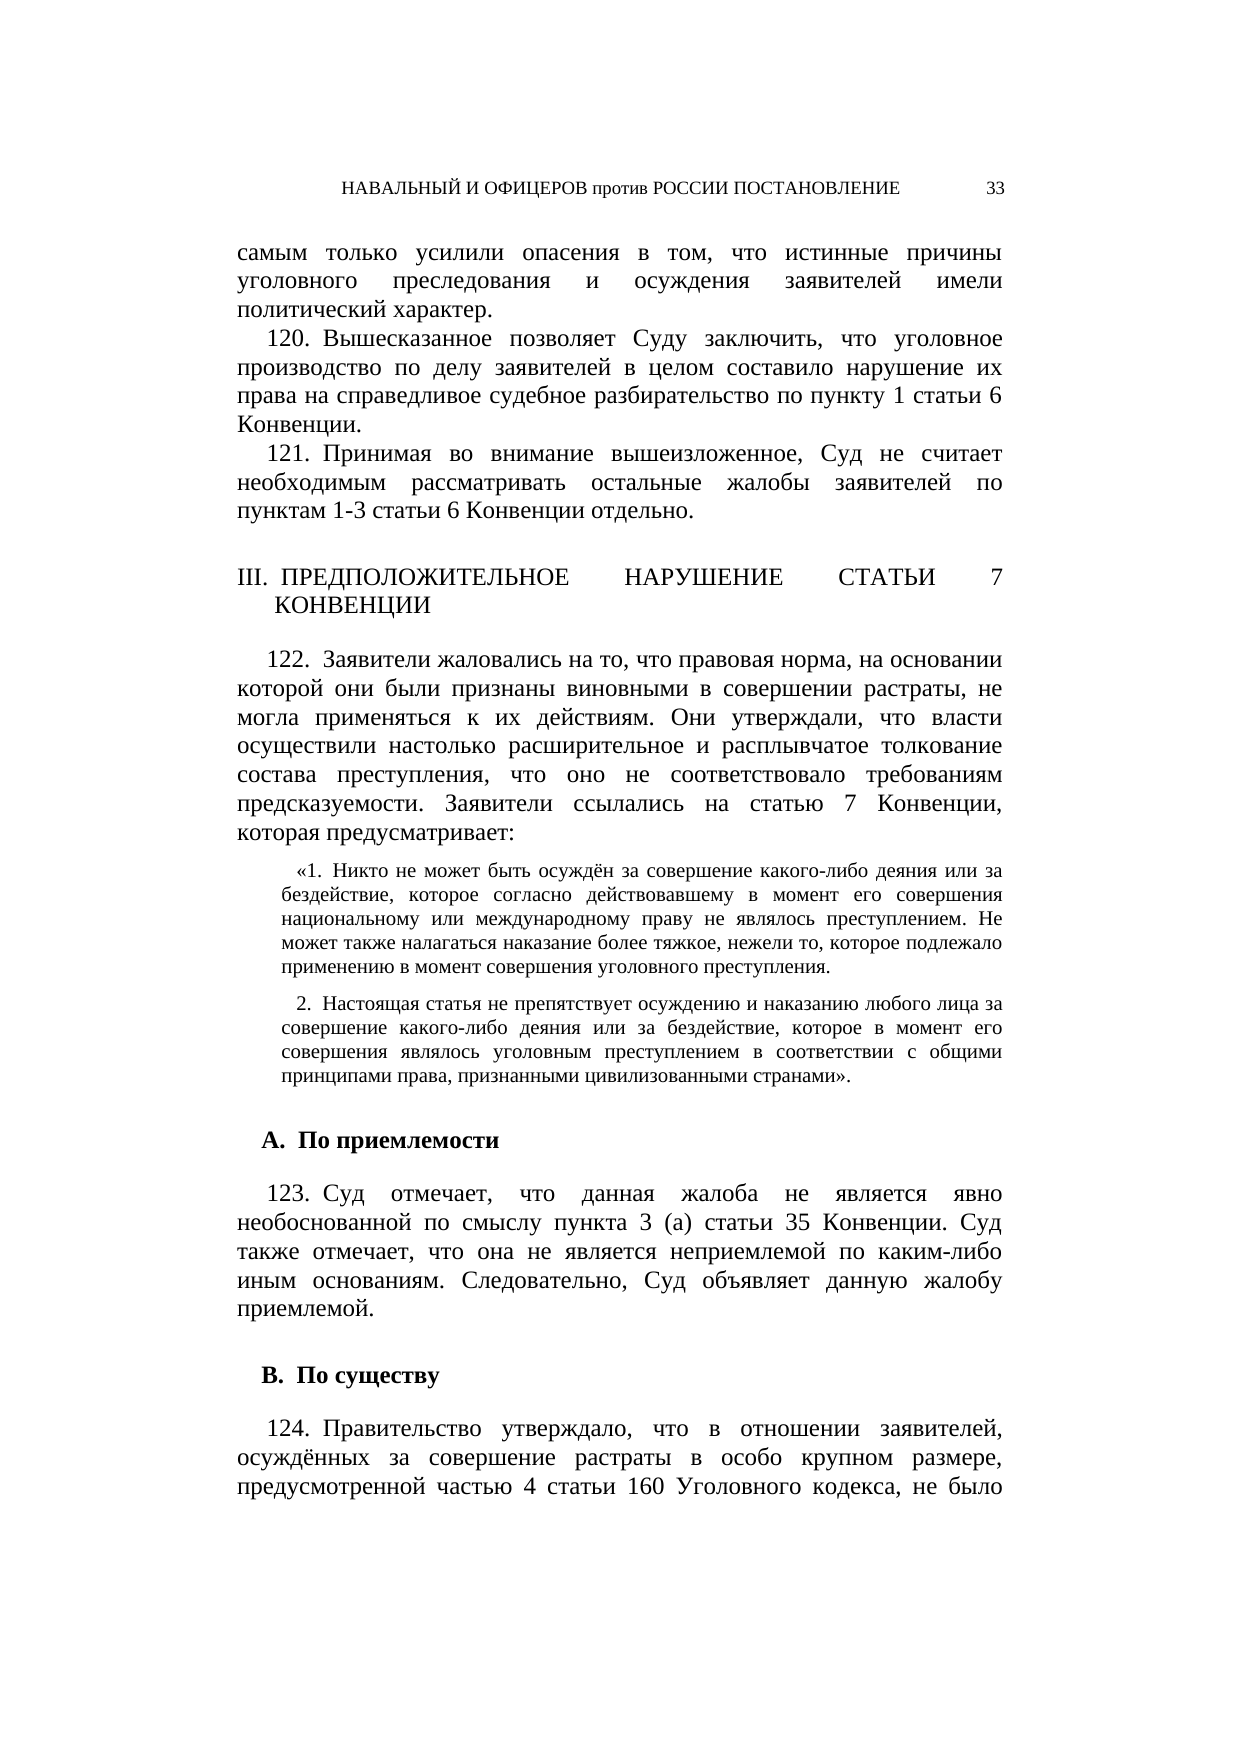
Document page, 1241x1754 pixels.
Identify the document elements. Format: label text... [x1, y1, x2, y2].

subtitle B. По существу [261, 1360, 1003, 1388]
text 120. Вышесказанное позволяет Суду заключить, что уголовное производство по делу заявителей в целом составило нарушение их права на справедливое судебное разбирательство по пункту 1 статьи 6 Конвенции. [237, 323, 1003, 438]
text 121. Принимая во внимание вышеизложенное, Суд не считает необходимым рассматривать остальные жалобы заявителей по пунктам 1-3 статьи 6 Конвенции отдельно. [237, 438, 1003, 524]
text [237, 237, 1003, 323]
subtitle III. ПРЕДПОЛОЖИТЕЛЬНОЕ НАРУШЕНИЕ СТАТЬИ 7 КОНВЕНЦИИ [237, 562, 1003, 619]
text «1. Никто не может быть осуждён за совершение какого-либо деяния или за бездействие, которое согласно действовавшему в момент его совершения национальному или международному праву не являлось преступлением. Не может также налагаться наказание более тяжкое, нежели то, которое подлежало применению в момент совершения уголовного преступления. [281, 858, 1003, 978]
text 123. Суд отмечает, что данная жалоба не является явно необоснованной по смыслу пункта 3 (а) статьи 35 Конвенции. Суд также отмечает, что она не является неприемлемой по каким-либо иным основаниям. Следовательно, Суд объявляет данную жалобу приемлемой. [237, 1178, 1003, 1322]
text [237, 1413, 1003, 1500]
text 122. Заявители жаловались на то, что правовая норма, на основании которой они были признаны виновными в совершении растраты, не могла применяться к их действиям. Они утверждали, что власти осуществили настолько расширительное и расплывчатое толкование состава преступления, что оно не соответствовало требованиям предсказуемости. Заявители ссылались на статью 7 Конвенции, которая предусматривает: [237, 644, 1003, 846]
subtitle A. По приемлемости [261, 1125, 1003, 1153]
text 2. Настоящая статья не препятствует осуждению и наказанию любого лица за совершение какого-либо деяния или за бездействие, которое в момент его совершения являлось уголовным преступлением в соответствии с общими принципами права, признанными цивилизованными странами». [281, 991, 1003, 1087]
